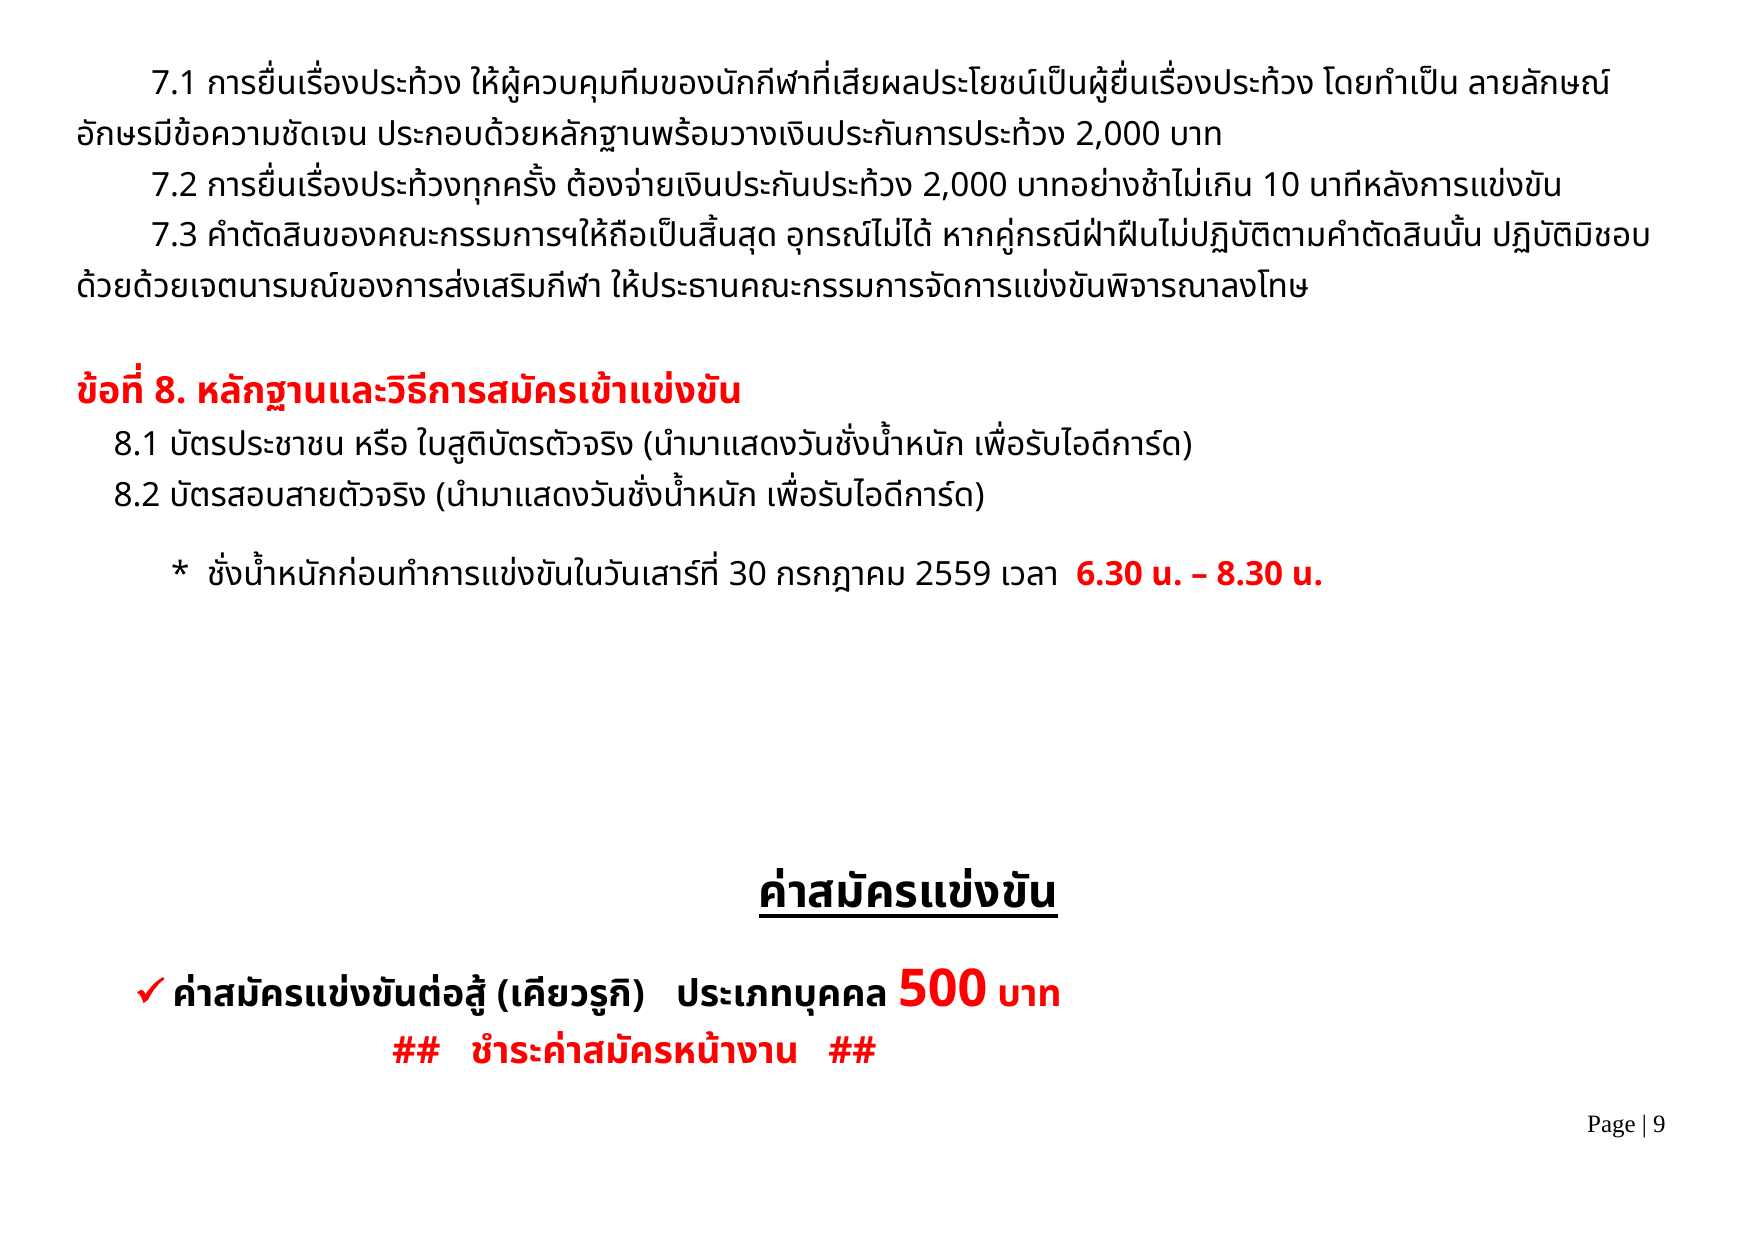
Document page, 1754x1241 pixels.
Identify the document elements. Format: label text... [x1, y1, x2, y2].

text ค่าสมัครแข่งขัน [151, 859, 1665, 928]
text ## ชำระค่าสมัครหน้างาน ## [168, 1024, 1665, 1081]
text 8.2 บัตรสอบสายตัวจริง (นำมาแสดงวันชั่งน้ำหนัก เพื่อรับไอดีการ์ด) [76, 471, 1665, 521]
text ข้อที่ 8. หลักฐานและวิธีการสมัครเข้าแข่งขัน [76, 363, 1665, 420]
text 7.3 คำตัดสินของคณะกรรมการฯให้ถือเป็นสิ้นสุด อุทรณ์ไม่ได้ หากคู่กรณีฝ่าฝืนไม่ปฏิบัติตามคำตัดสินนั้น ปฏิบัติมิชอบด้วยด้วยเจตนารมณ์ของการส่งเสริมกีฬา ให้ประธานคณะกรรมการจัดการแข่งขันพิจารณาลงโทษ [76, 211, 1665, 312]
text 7.2 การยื่นเรื่องประท้วงทุกครั้ง ต้องจ่ายเงินประกันประท้วง 2,000 บาทอย่างช้าไม่เกิน 10 นาทีหลังการแข่งขัน [76, 160, 1665, 211]
text * ชั่งน้ำหนักก่อนทำการแข่งขันในวันเสาร์ที่ 30 กรกฎาคม 2559 เวลา 6.30 น. – 8.30 น. [76, 549, 1665, 600]
text 7.1 การยื่นเรื่องประท้วง ให้ผู้ควบคุมทีมของนักกีฬาที่เสียผลประโยชน์เป็นผู้ยื่นเรื่องประท้วง โดยทำเป็น ลายลักษณ์อักษรมีข้อความชัดเจน ประกอบด้วยหลักฐานพร้อมวางเงินประกันการประท้วง 2,000 บาท [76, 59, 1665, 160]
list ค่าสมัครแข่งขันต่อสู้ (เคียวรูกิ) ประเภทบุคคล 500 บาท [135, 951, 1665, 1024]
text 8.1 บัตรประชาชน หรือ ใบสูติบัตรตัวจริง (นำมาแสดงวันชั่งน้ำหนัก เพื่อรับไอดีการ์ด) [76, 420, 1665, 471]
